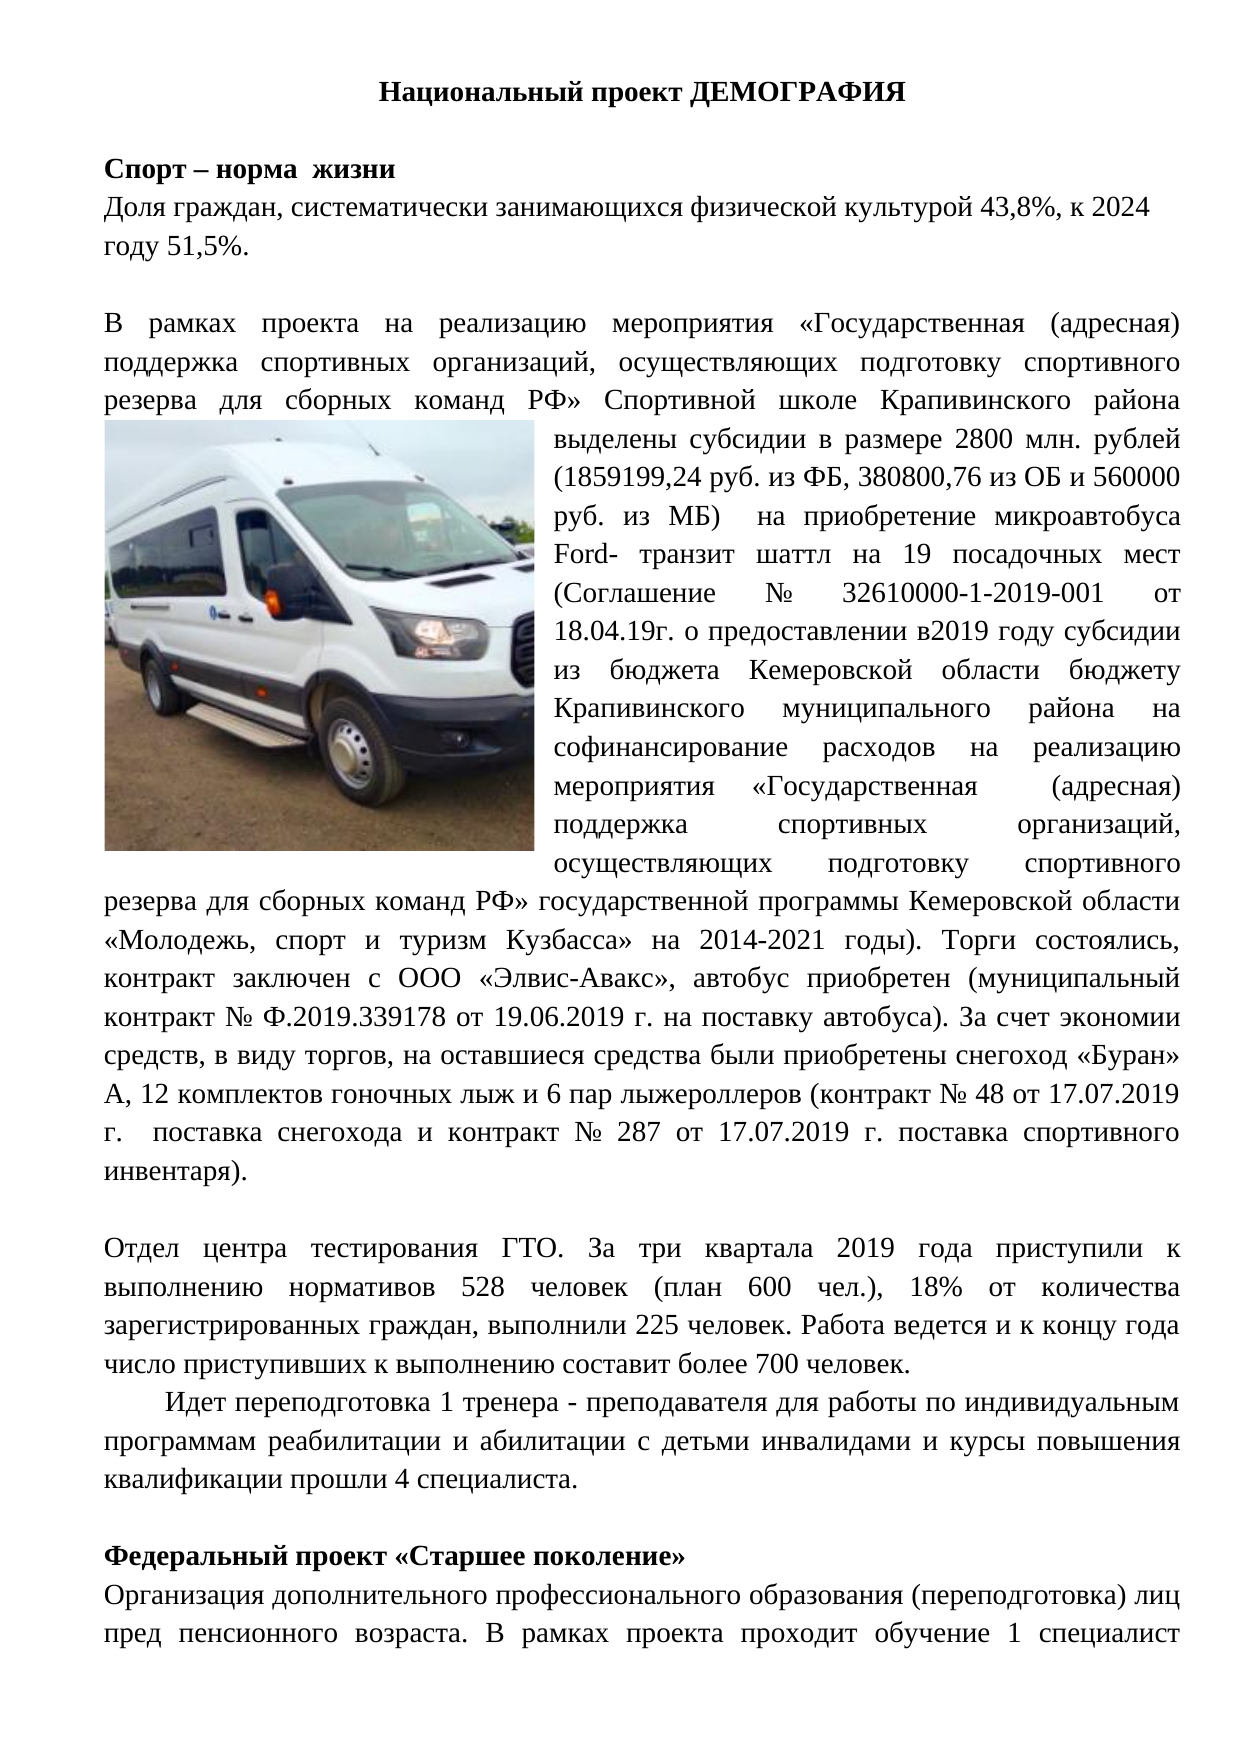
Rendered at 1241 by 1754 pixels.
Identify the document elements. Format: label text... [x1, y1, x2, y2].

text Национальный проект ДЕМОГРАФИЯ [103, 74, 1181, 107]
text В рамках проекта на реализацию мероприятия «Государственная (адресная) поддержка спортивных организаций, осуществляющих подготовку спортивного резерва для сборных команд РФ» Спортивной школе Крапивинского района выделены субсидии в размере 2800 млн. рублей (1859199,24 руб. из ФБ, 380800,76 из ОБ и 560000 руб. из МБ) на приобретение микроавтобуса Ford- транзит шаттл на 19 посадочных мест (Соглашение № 32610000-1-2019-001 от 18.04.19г. о предоставлении в2019 году субсидии из бюджета Кемеровской области бюджету Крапивинского муниципального района на софинансирование расходов на реализацию мероприятия «Государственная (адресная) поддержка спортивных организаций, осуществляющих подготовку спортивного резерва для сборных команд РФ» государственной программы Кемеровской области «Молодежь, спорт и туризм Кузбасса» на 2014-2021 годы). Торги состоялись, контракт заключен с ООО «Элвис-Авакс», автобус приобретен (муниципальный контракт № Ф.2019.339178 от 19.06.2019 г. на поставку автобуса). За счет экономии средств, в виду торгов, на оставшиеся средства были приобретены снегоход «Буран» А, 12 комплектов гоночных лыж и 6 пар лыжероллеров (контракт № 48 от 17.07.2019 г. поставка снегохода и контракт № 287 от 17.07.2019 г. поставка спортивного инвентаря). [103, 305, 1181, 1187]
text Доля граждан, систематически занимающихся физической культурой 43,8%, к 2024 году 51,5%. [103, 189, 1181, 262]
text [103, 1577, 1181, 1649]
text Отдел центра тестирования ГТО. За три квартала 2019 года приступили к выполнению нормативов 528 человек (план 600 чел.), 18% от количества зарегистрированных граждан, выполнили 225 человек. Работа ведется и к концу года число приступивших к выполнению составит более 700 человек. [103, 1230, 1181, 1379]
picture [103, 420, 533, 849]
text Идет переподготовка 1 тренера - преподавателя для работы по индивидуальным программам реабилитации и абилитации с детьми инвалидами и курсы повышения квалификации прошли 4 специалиста. [103, 1384, 1181, 1495]
text Федеральный проект «Старшее поколение» [103, 1538, 1181, 1572]
text Спорт – норма жизни [103, 151, 1181, 184]
